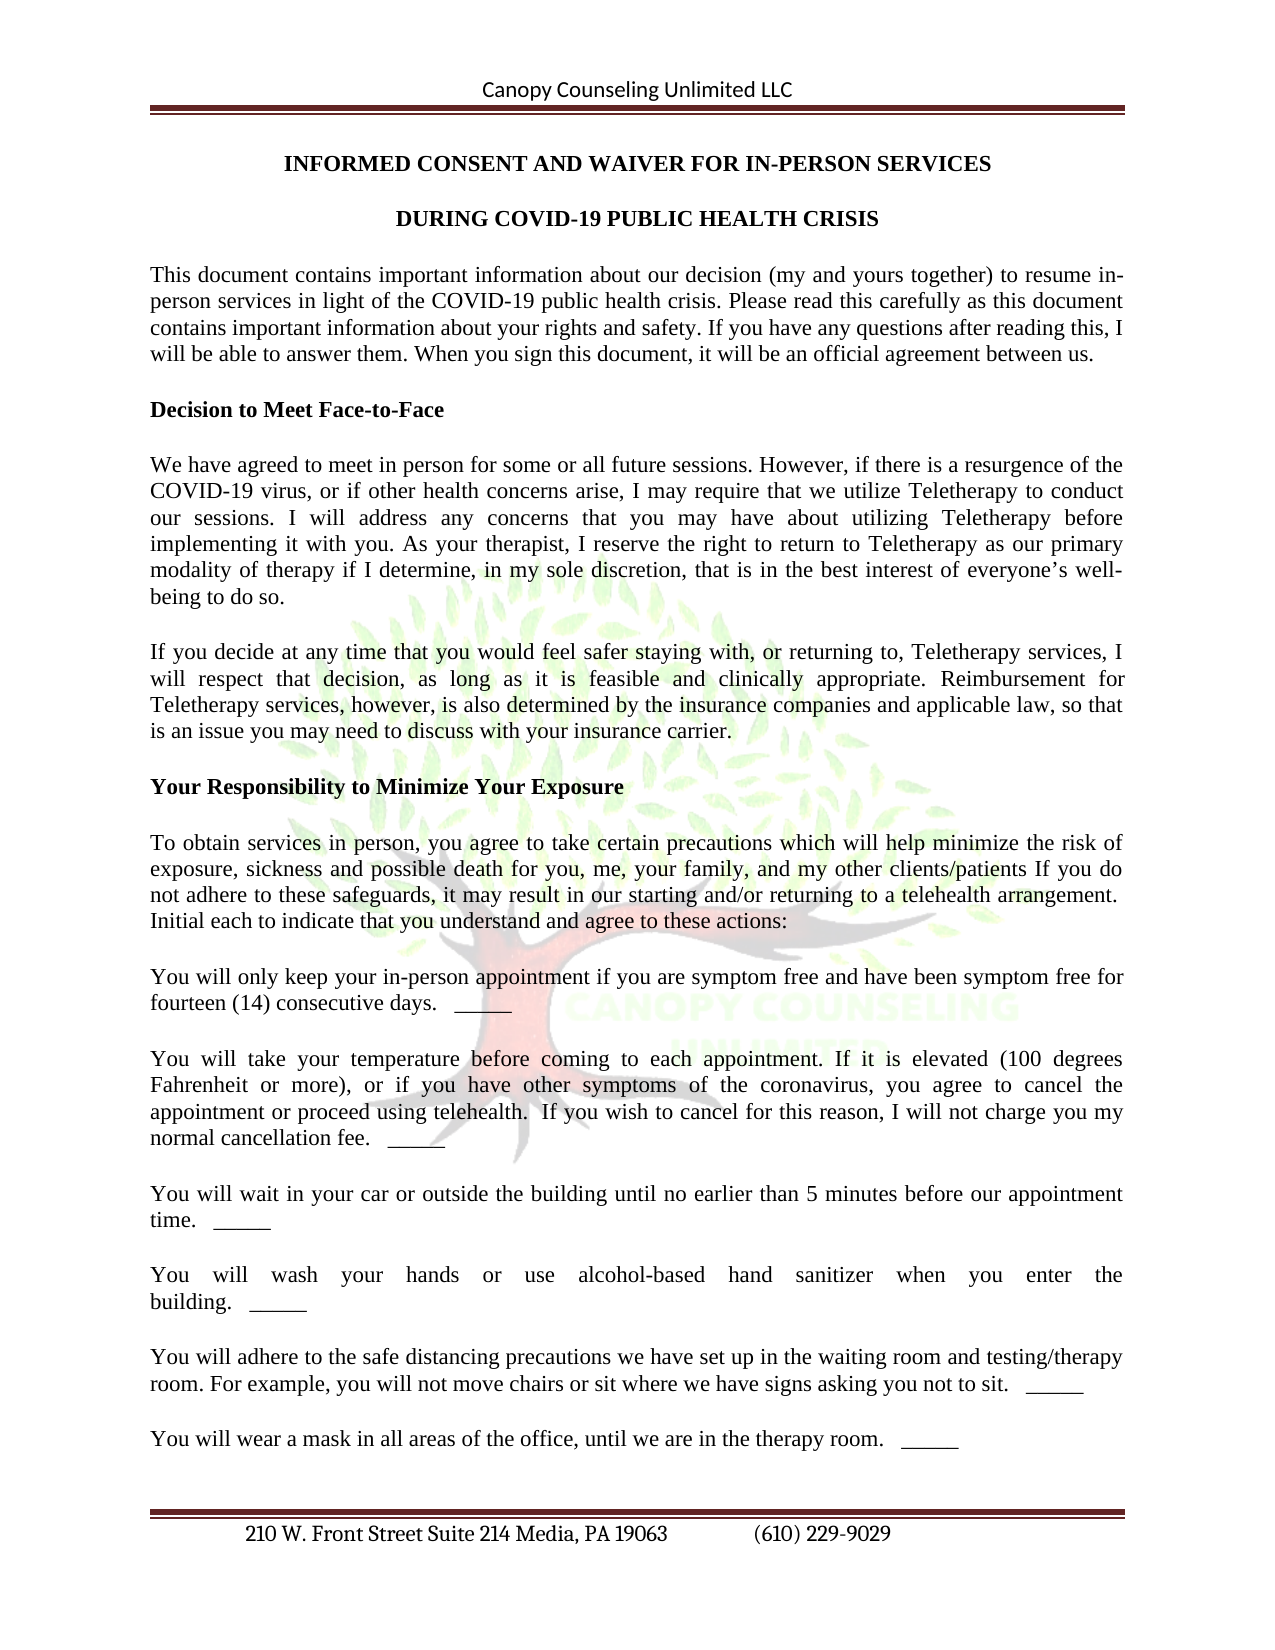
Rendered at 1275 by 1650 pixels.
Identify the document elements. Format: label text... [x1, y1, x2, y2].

text This document contains important information about our decision (my and yours together) to resume in-person services in light of the COVID-19 public health crisis. Please read this carefully as this document contains important information about your rights and safety. If you have any questions after reading this, I will be able to answer them. When you sign this document, it will be an official agreement between us. [150, 261, 1125, 366]
text Decision to Meet Face-to-Face [150, 396, 1125, 422]
text You will wash your hands or use alcohol-based hand sanitizer when you enter the building. _____ [150, 1261, 1125, 1314]
text Your Responsibility to Minimize Your Exposure [150, 773, 1125, 799]
text To obtain services in person, you agree to take certain precautions which will help minimize the risk of exposure, sickness and possible death for you, me, your family, and my other clients/patients If you do not adhere to these safeguards, it may result in our starting and/or returning to a telehealth arrangement. Initial each to indicate that you understand and agree to these actions: [150, 828, 1125, 934]
text DURING COVID-19 PUBLIC HEALTH CRISIS [150, 206, 1125, 232]
text INFORMED CONSENT AND WAIVER FOR IN-PERSON SERVICES [150, 150, 1125, 176]
text You will adhere to the safe distancing precautions we have set up in the waiting room and testing/therapy room. For example, you will not move chairs or sit where we have signs asking you not to sit. _____ [150, 1343, 1125, 1396]
text You will take your temperature before coming to each appointment. If it is elevated (100 degrees Fahrenheit or more), or if you have other symptoms of the coronavirus, you agree to cancel the appointment or proceed using telehealth. If you wish to cancel for this reason, I will not charge you my normal cancellation fee. _____ [150, 1045, 1125, 1150]
text If you decide at any time that you would feel safer staying with, or returning to, Teletherapy services, I will respect that decision, as long as it is feasible and clinically appropriate. Reimbursement for Teletherapy services, however, is also determined by the insurance companies and applicable law, so that is an issue you may need to discuss with your insurance carrier. [150, 638, 1125, 744]
text You will wait in your car or outside the building until no earlier than 5 minutes before our appointment time. _____ [150, 1179, 1125, 1232]
text You will wear a mask in all areas of the office, until we are in the therapy room. _____ [150, 1425, 1125, 1452]
text You will only keep your in-person appointment if you are symptom free and have been symptom free for fourteen (14) consecutive days. _____ [150, 963, 1125, 1016]
text We have agreed to meet in person for some or all future sessions. However, if there is a resurgence of the COVID-19 virus, or if other health concerns arise, I may require that we utilize Teletherapy to conduct our sessions. I will address any concerns that you may have about utilizing Teletherapy before implementing it with you. As your therapist, I reserve the right to return to Teletherapy as our primary modality of therapy if I determine, in my sole discretion, that is in the best interest of everyone’s well-being to do so. [150, 451, 1125, 609]
